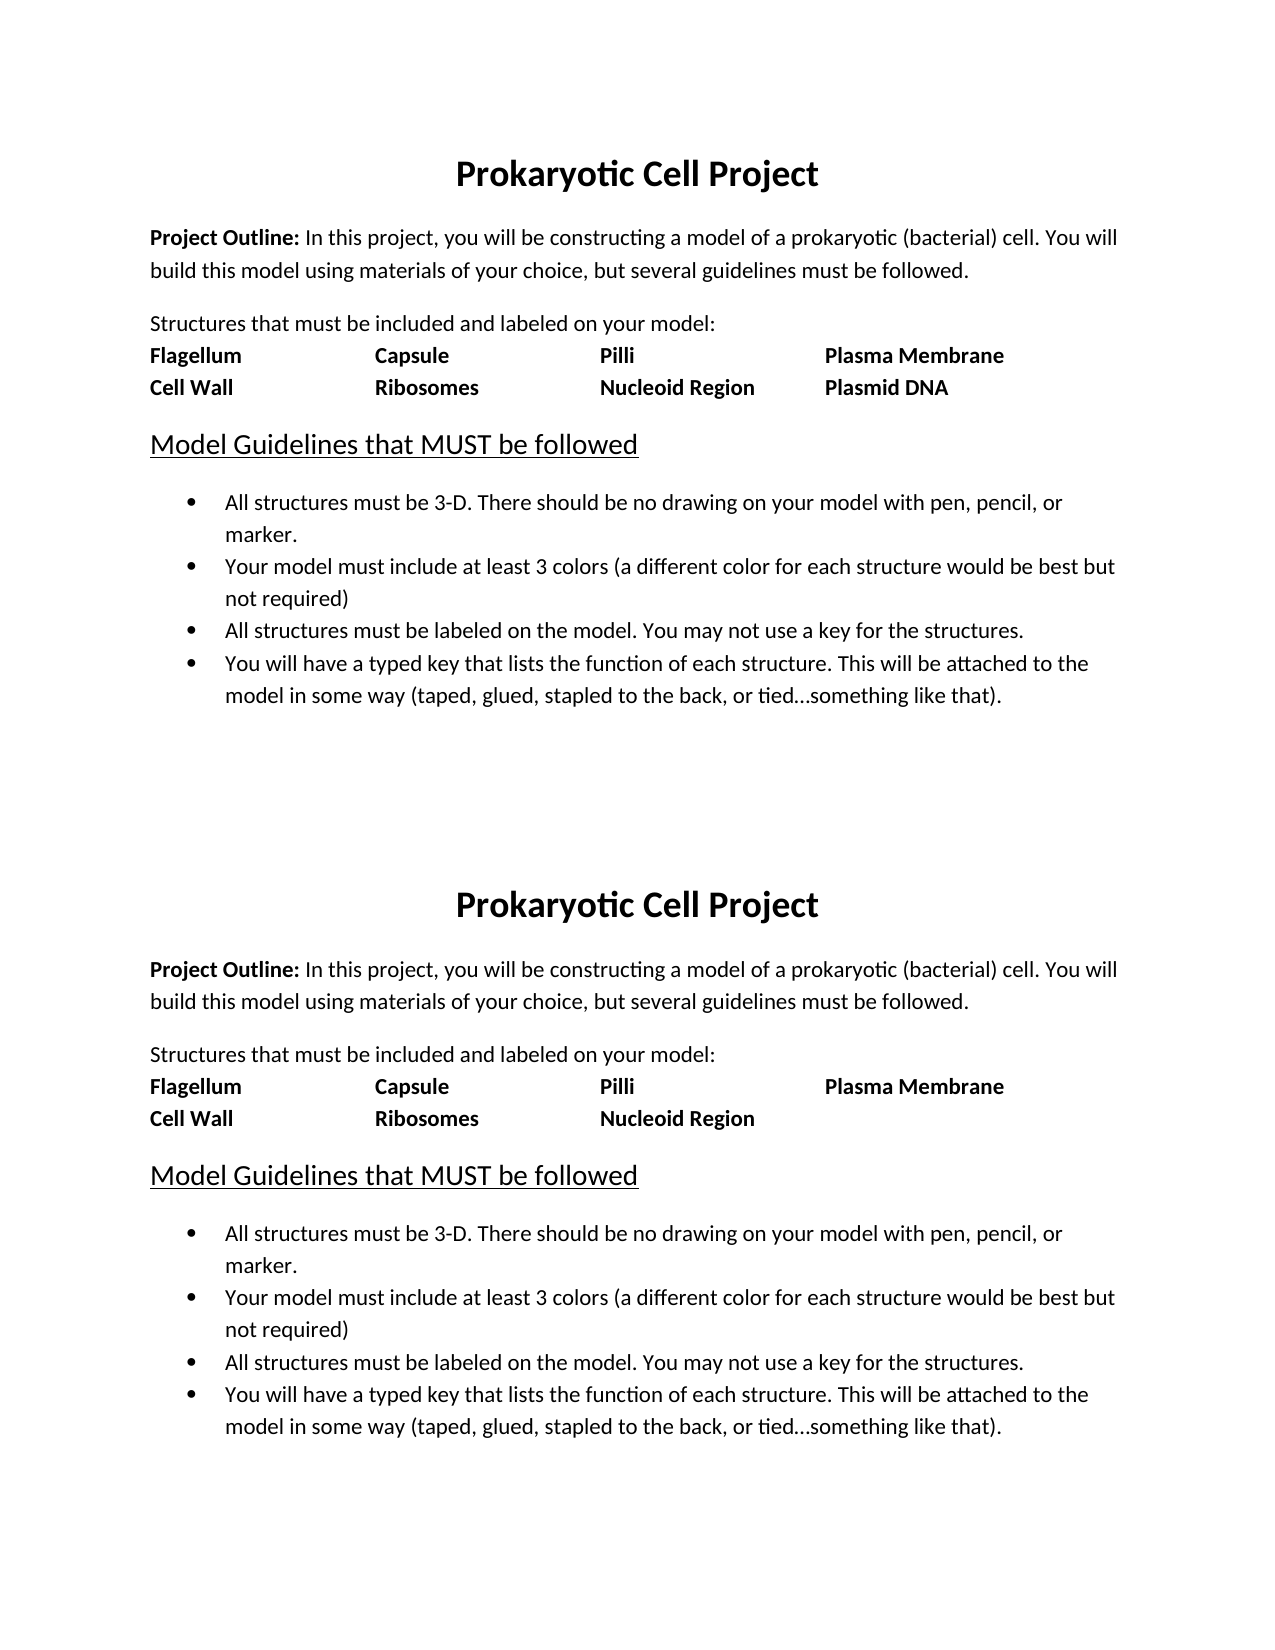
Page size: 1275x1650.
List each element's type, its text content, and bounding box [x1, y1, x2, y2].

list All structures must be labeled on the model. You may not use a key for the structures. [187, 1348, 1125, 1376]
text Prokaryotic Cell Project [150, 881, 1125, 927]
list All structures must be labeled on the model. You may not use a key for the structures. [187, 617, 1125, 645]
text Project Outline: In this project, you will be constructing a model of a prokaryotic (bacterial) cell. You will build this model using materials of your choice, but several guidelines must be followed. [150, 955, 1125, 1015]
list Your model must include at least 3 colors (a different color for each structure would be best but not required) [187, 552, 1125, 612]
list You will have a typed key that lists the function of each structure. This will be attached to the model in some way (taped, glued, stapled to the back, or tied…something like that). [187, 649, 1125, 709]
list Your model must include at least 3 colors (a different color for each structure would be best but not required) [187, 1283, 1125, 1344]
list All structures must be 3-D. There should be no drawing on your model with pen, pencil, or marker. [187, 1219, 1125, 1279]
list All structures must be 3-D. There should be no drawing on your model with pen, pencil, or marker. [187, 488, 1125, 548]
text Project Outline: In this project, you will be constructing a model of a prokaryotic (bacterial) cell. You will build this model using materials of your choice, but several guidelines must be followed. [150, 223, 1125, 284]
text Structures that must be included and labeled on your model: Flagellum Capsule Pilli Plasma Membrane Cell Wall Ribosomes Nucleoid Region [150, 1040, 1125, 1132]
text Prokaryotic Cell Project [150, 150, 1125, 196]
text Structures that must be included and labeled on your model: Flagellum Capsule Pilli Plasma Membrane Cell Wall Ribosomes Nucleoid Region Plasmid DNA [150, 309, 1125, 401]
text Model Guidelines that MUST be followed [150, 1157, 1125, 1193]
text Model Guidelines that MUST be followed [150, 426, 1125, 462]
list You will have a typed key that lists the function of each structure. This will be attached to the model in some way (taped, glued, stapled to the back, or tied…something like that). [187, 1380, 1125, 1440]
